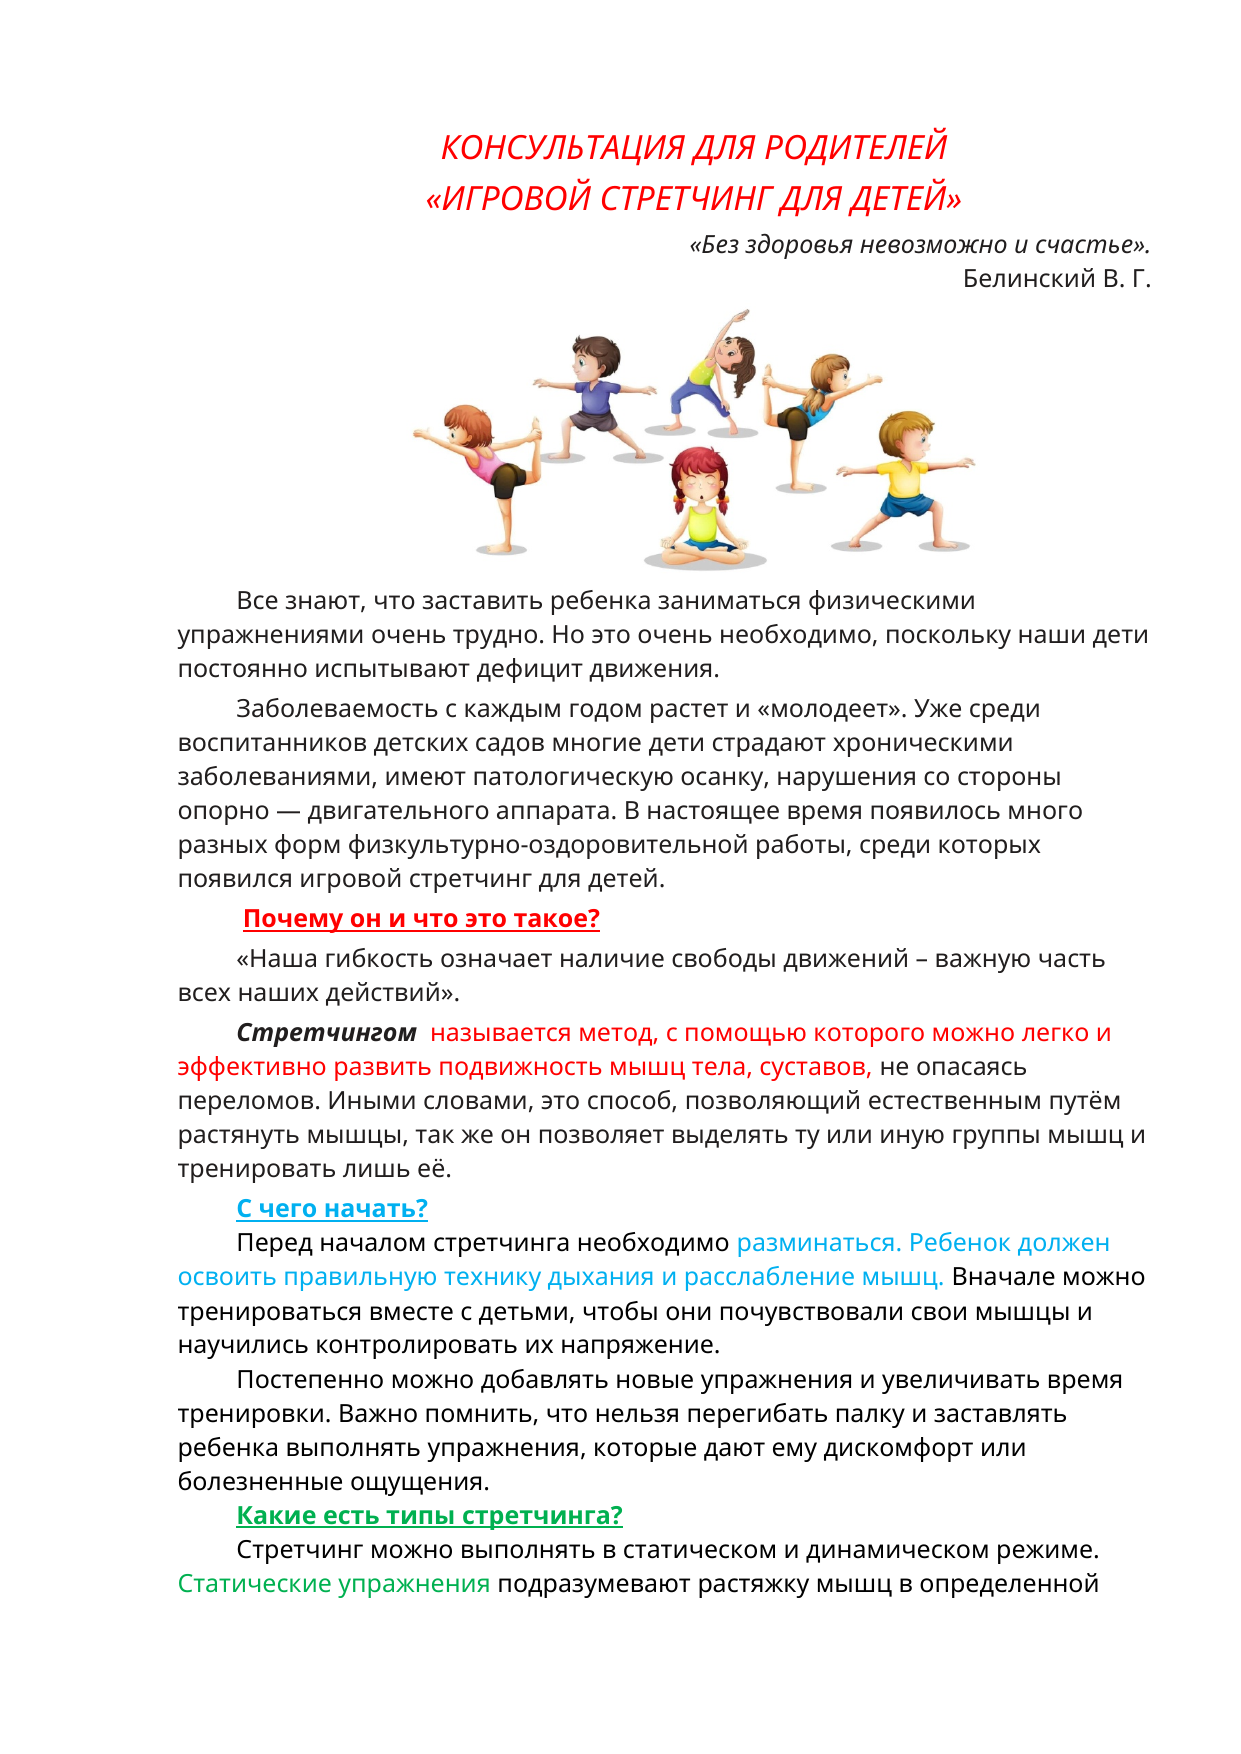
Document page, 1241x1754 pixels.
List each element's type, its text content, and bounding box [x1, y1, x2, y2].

text Какие есть типы стретчинга? [177, 1497, 1152, 1532]
text Перед началом стретчинга необходимо разминаться. Ребенок должен освоить правильную технику дыхания и расслабление мышц. Вначале можно тренироваться вместе с детьми, чтобы они почувствовали свои мышцы и научились контролировать их напряжение. [177, 1225, 1152, 1361]
text Постепенно можно добавлять новые упражнения и увеличивать время тренировки. Важно помнить, что нельзя перегибать палку и заставлять ребенка выполнять упражнения, которые дают ему дискомфорт или болезненные ощущения. [177, 1361, 1152, 1497]
text «Наша гибкость означает наличие свободы движений – важную часть всех наших действий». [177, 941, 1152, 1009]
picture [406, 300, 982, 577]
text «Без здоровья невозможно и счастье». Белинский В. Г. [177, 226, 1152, 294]
text «ИГРОВОЙ СТРЕТЧИНГ ДЛЯ ДЕТЕЙ» [177, 175, 1152, 221]
text КОНСУЛЬТАЦИЯ ДЛЯ РОДИТЕЛЕЙ [177, 124, 1152, 169]
text С чего начать? [177, 1191, 1152, 1225]
text Стретчингом называется метод, с помощью которого можно легко и эффективно развить подвижность мышц тела, суставов, не опасаясь переломов. Иными словами, это способ, позволяющий естественным путём растянуть мышцы, так же он позволяет выделять ту или иную группы мышц и тренировать лишь её. [177, 1015, 1152, 1185]
text Все знают, что заставить ребенка заниматься физическими упражнениями очень трудно. Но это очень необходимо, поскольку наши дети постоянно испытывают дефицит движения. [177, 583, 1152, 685]
text Заболеваемость с каждым годом растет и «молодеет». Уже среди воспитанников детских садов многие дети страдают хроническими заболеваниями, имеют патологическую осанку, нарушения со стороны опорно — двигательного аппарата. В настоящее время появилось много разных форм физкультурно-оздоровительной работы, среди которых появился игровой стретчинг для детей. [177, 691, 1152, 895]
text Почему он и что это такое? [177, 901, 1152, 935]
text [177, 1532, 1152, 1600]
